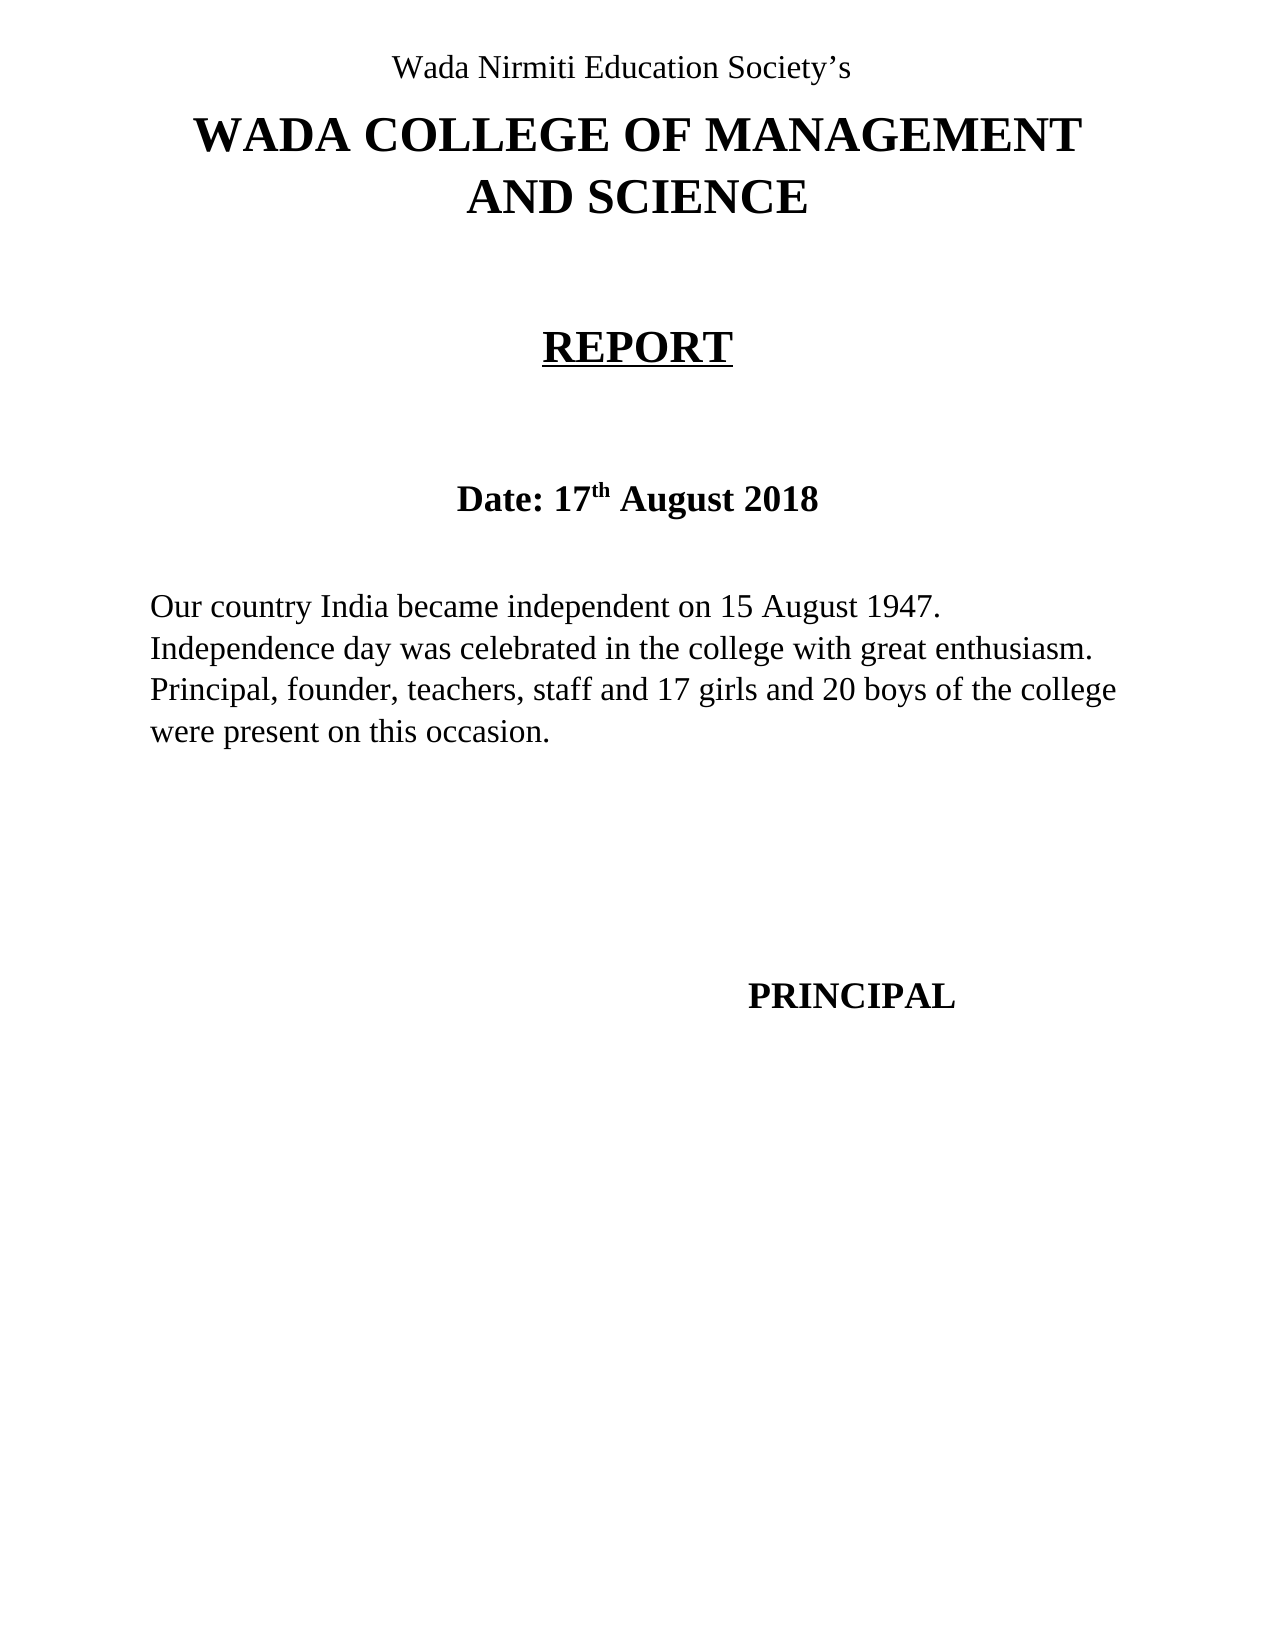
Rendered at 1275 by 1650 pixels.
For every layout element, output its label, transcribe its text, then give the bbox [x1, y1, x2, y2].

text Wada Nirmiti Education Society’s [150, 47, 1125, 85]
text PRINCIPAL [150, 974, 1125, 1017]
text WADA COLLEGE OF MANAGEMENT AND SCIENCE [150, 105, 1125, 224]
text Our country India became independent on 15 August 1947. Independence day was celebrated in the college with great enthusiasm. Principal, founder, teachers, staff and 17 girls and 20 boys of the college were present on this occasion. [150, 587, 1125, 749]
text REPORT [150, 319, 1125, 372]
text Date: 17th August 2018 [150, 477, 1125, 520]
